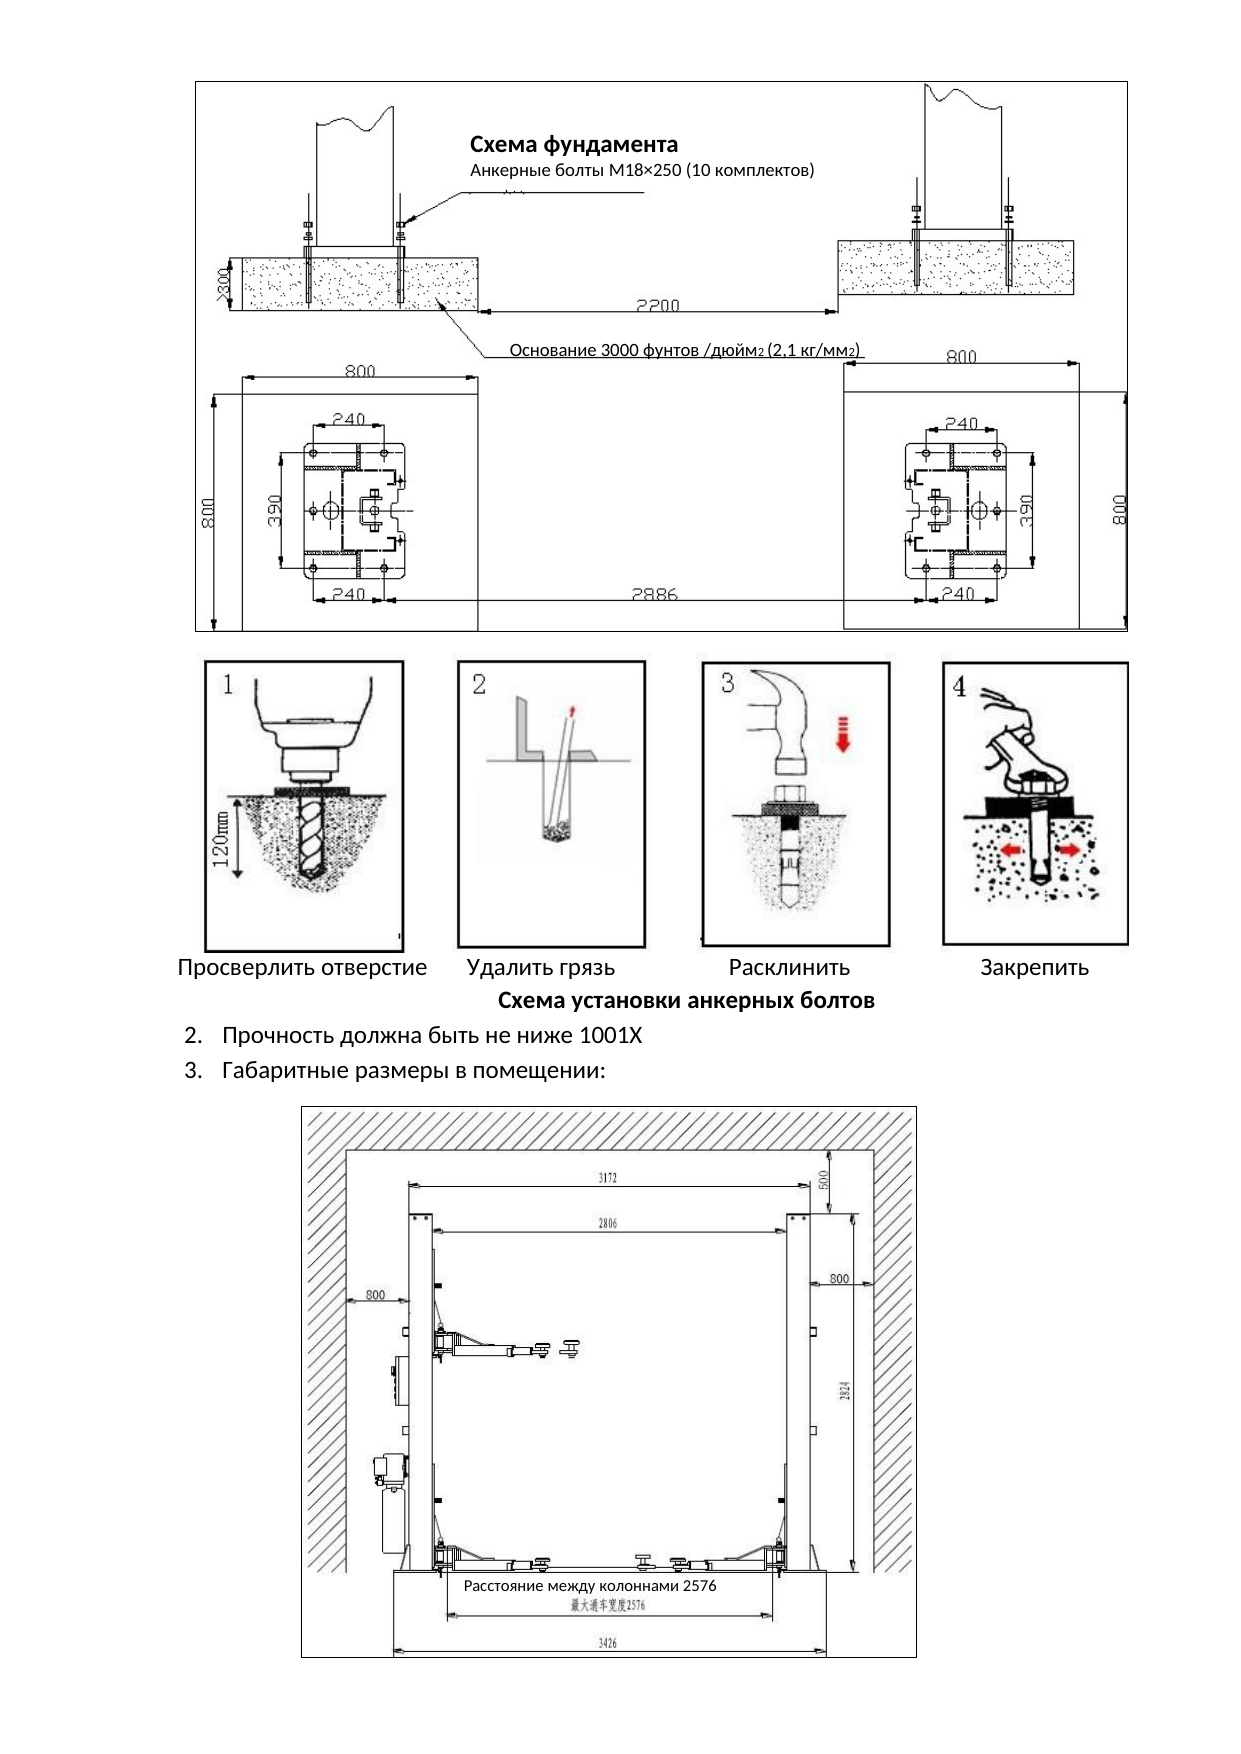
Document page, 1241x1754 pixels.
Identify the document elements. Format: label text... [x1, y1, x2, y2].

list Прочность должна быть не ниже 1001Х [184, 1019, 1186, 1049]
subtitle Схема установки анкерных болтов [498, 984, 1186, 1014]
picture [302, 1107, 916, 1657]
picture [196, 82, 1127, 631]
picture [196, 652, 1129, 953]
list Габаритные размеры в помещении: [184, 1054, 1186, 1084]
